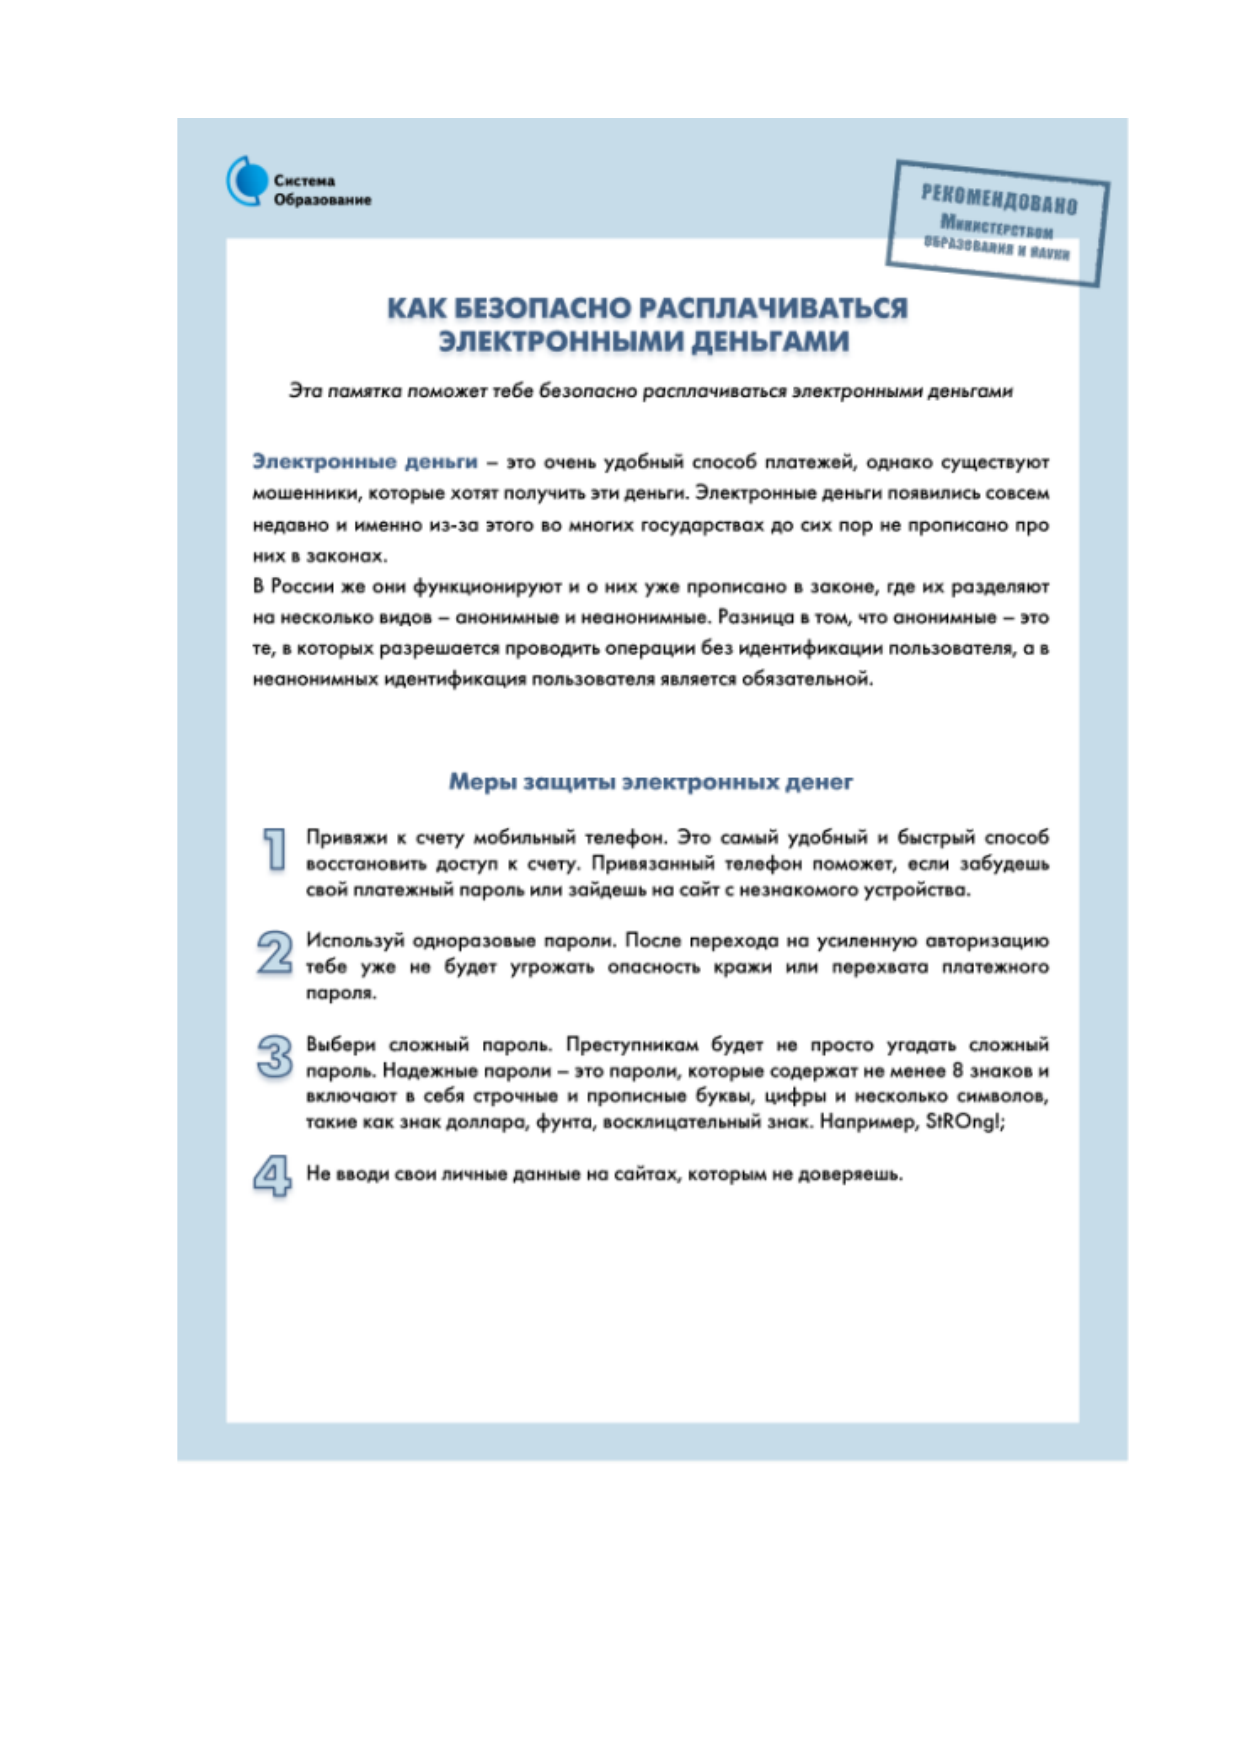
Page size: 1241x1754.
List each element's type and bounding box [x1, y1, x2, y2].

picture [177, 118, 1129, 1465]
